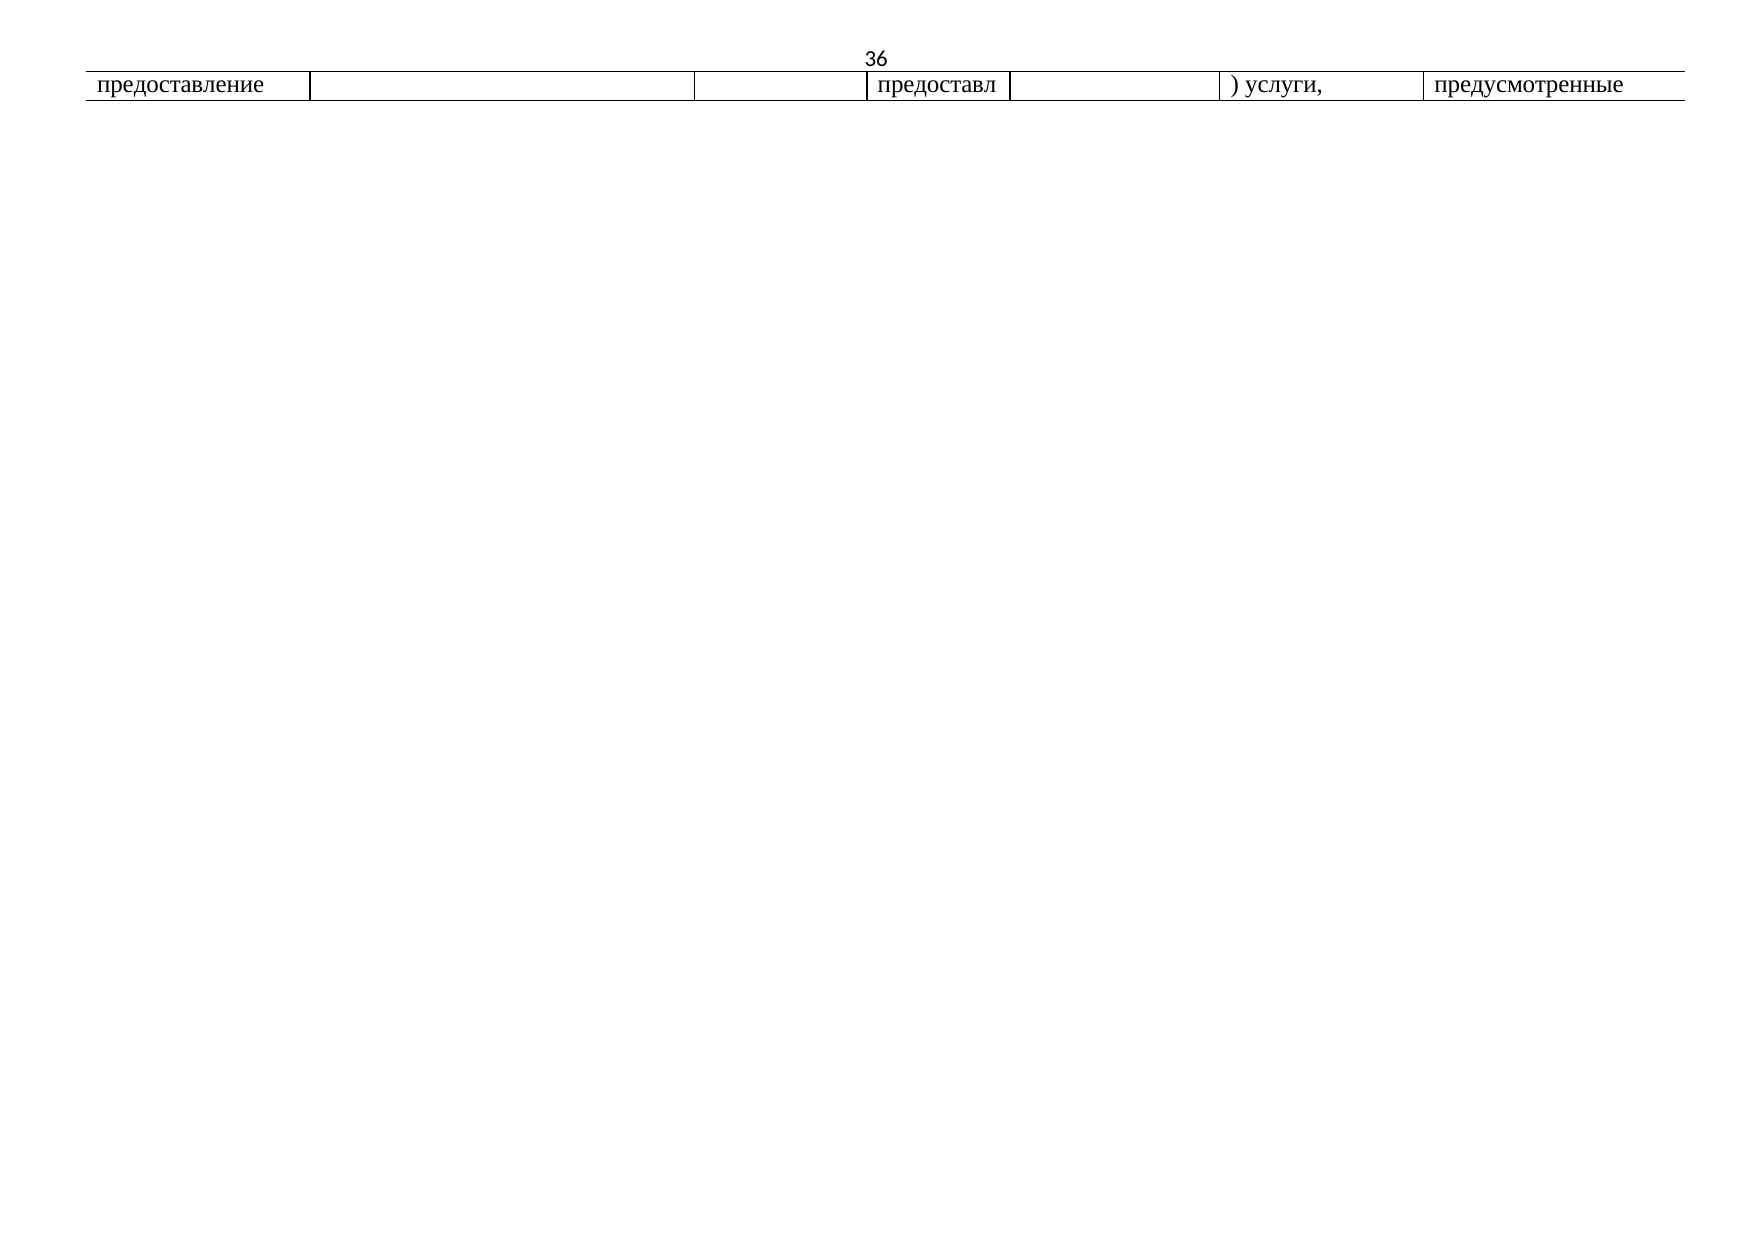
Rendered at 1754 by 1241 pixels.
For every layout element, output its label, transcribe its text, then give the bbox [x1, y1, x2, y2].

table_cell [1011, 72, 1219, 100]
table_cell ) услуги, [1220, 72, 1423, 100]
table_cell [695, 72, 866, 100]
table_cell [311, 72, 694, 100]
table_cell предоставление [86, 72, 309, 100]
table_cell предусмотренные [1424, 72, 1685, 100]
table_cell предоставл [868, 72, 1009, 100]
